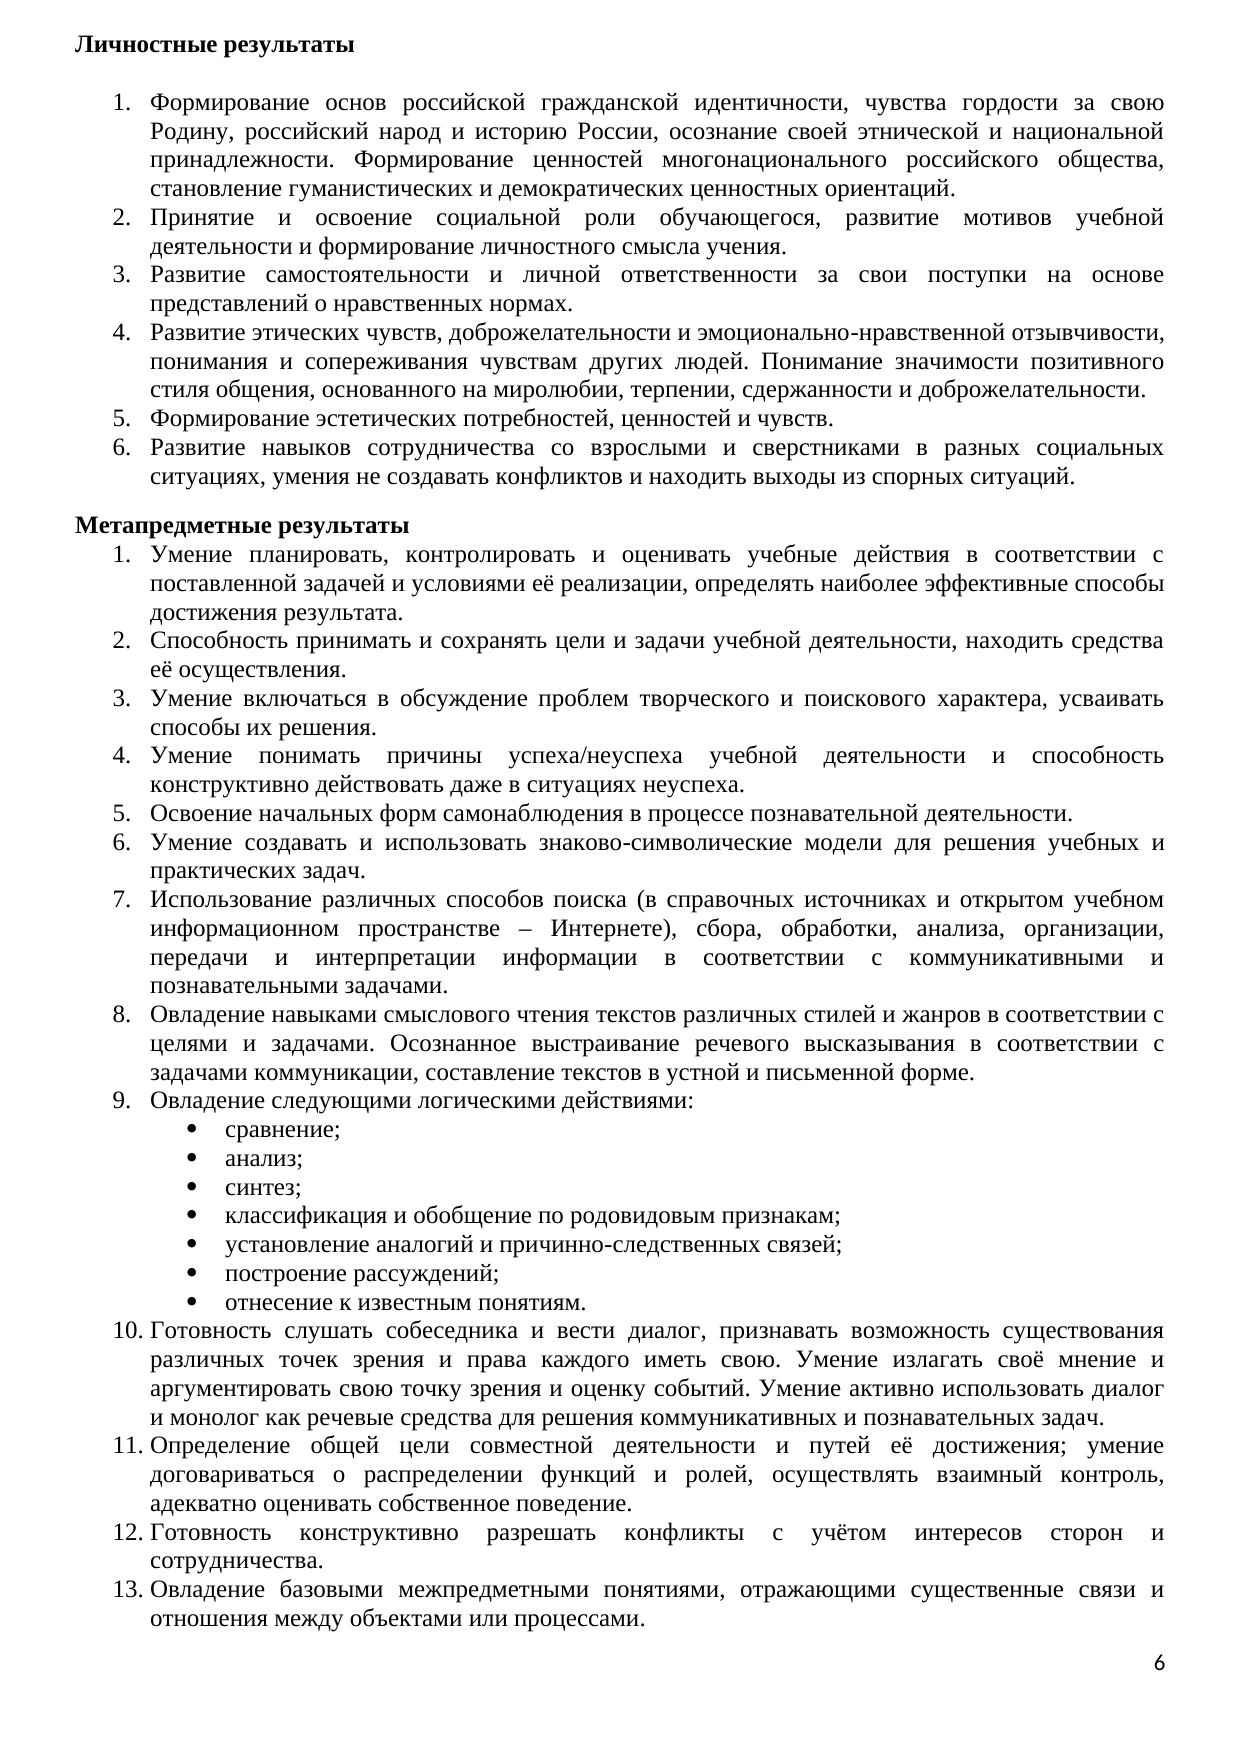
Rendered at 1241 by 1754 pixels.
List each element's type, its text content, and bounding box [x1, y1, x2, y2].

list построение рассуждений; [187, 1258, 1165, 1287]
list анализ; [187, 1143, 1165, 1172]
list Формирование основ российской гражданской идентичности, чувства гордости за свою Родину, российский народ и историю России, осознание своей этнической и национальной принадлежности. Формирование ценностей многонационального российского общества, становление гуманистических и демократических ценностных ориентаций. [112, 87, 1165, 202]
list Умение планировать, контролировать и оценивать учебные действия в соответствии с поставленной задачей и условиями её реализации, определять наиболее эффективные способы достижения результата. [112, 539, 1165, 625]
list Овладение следующими логическими действиями: [112, 1085, 1165, 1114]
list Использование различных способов поиска (в справочных источниках и открытом учебном информационном пространстве – Интернете), сбора, обработки, анализа, организации, передачи и интерпретации информации в соответствии с коммуникативными и познавательными задачами. [112, 884, 1165, 999]
list Готовность слушать собеседника и вести диалог, признавать возможность существования различных точек зрения и права каждого иметь свою. Умение излагать своё мнение и аргументировать свою точку зрения и оценку событий. Умение активно использовать диалог и монолог как речевые средства для решения коммуникативных и познавательных задач. [112, 1315, 1165, 1430]
text Метапредметные результаты [75, 510, 1165, 539]
list Готовность конструктивно разрешать конфликты с учётом интересов сторон и сотрудничества. [112, 1517, 1165, 1574]
list синтез; [187, 1172, 1165, 1200]
list Развитие этических чувств, доброжелательности и эмоционально-нравственной отзывчивости, понимания и сопереживания чувствам других людей. Понимание значимости позитивного стиля общения, основанного на миролюбии, терпении, сдержанности и доброжелательности. [112, 317, 1165, 403]
list Овладение навыками смыслового чтения текстов различных стилей и жанров в соответствии с целями и задачами. Осознанное выстраивание речевого высказывания в соответствии с задачами коммуникации, составление текстов в устной и письменной форме. [112, 999, 1165, 1085]
list установление аналогий и причинно-следственных связей; [187, 1229, 1165, 1258]
list Принятие и освоение социальной роли обучающегося, развитие мотивов учебной деятельности и формирование личностного смысла учения. [112, 202, 1165, 259]
list Определение общей цели совместной деятельности и путей её достижения; умение договариваться о распределении функций и ролей, осуществлять взаимный контроль, адекватно оценивать собственное поведение. [112, 1430, 1165, 1517]
list Умение создавать и использовать знаково-символические модели для решения учебных и практических задач. [112, 827, 1165, 884]
text Личностные результаты [75, 29, 1165, 58]
list Формирование эстетических потребностей, ценностей и чувств. [112, 403, 1165, 432]
list сравнение; [187, 1114, 1165, 1143]
list Развитие самостоятельности и личной ответственности за свои поступки на основе представлений о нравственных нормах. [112, 259, 1165, 317]
list Умение понимать причины успеха/неуспеха учебной деятельности и способность конструктивно действовать даже в ситуациях неуспеха. [112, 740, 1165, 798]
list отнесение к известным понятиям. [187, 1287, 1165, 1315]
list классификация и обобщение по родовидовым признакам; [187, 1200, 1165, 1229]
list Овладение базовыми межпредметными понятиями, отражающими существенные связи и отношения между объектами или процессами. [112, 1574, 1165, 1632]
list Развитие навыков сотрудничества со взрослыми и сверстниками в разных социальных ситуациях, умения не создавать конфликтов и находить выходы из спорных ситуаций. [112, 432, 1165, 489]
list Умение включаться в обсуждение проблем творческого и поискового характера, усваивать способы их решения. [112, 683, 1165, 740]
list Освоение начальных форм самонаблюдения в процессе познавательной деятельности. [112, 798, 1165, 827]
list Способность принимать и сохранять цели и задачи учебной деятельности, находить средства её осуществления. [112, 625, 1165, 683]
